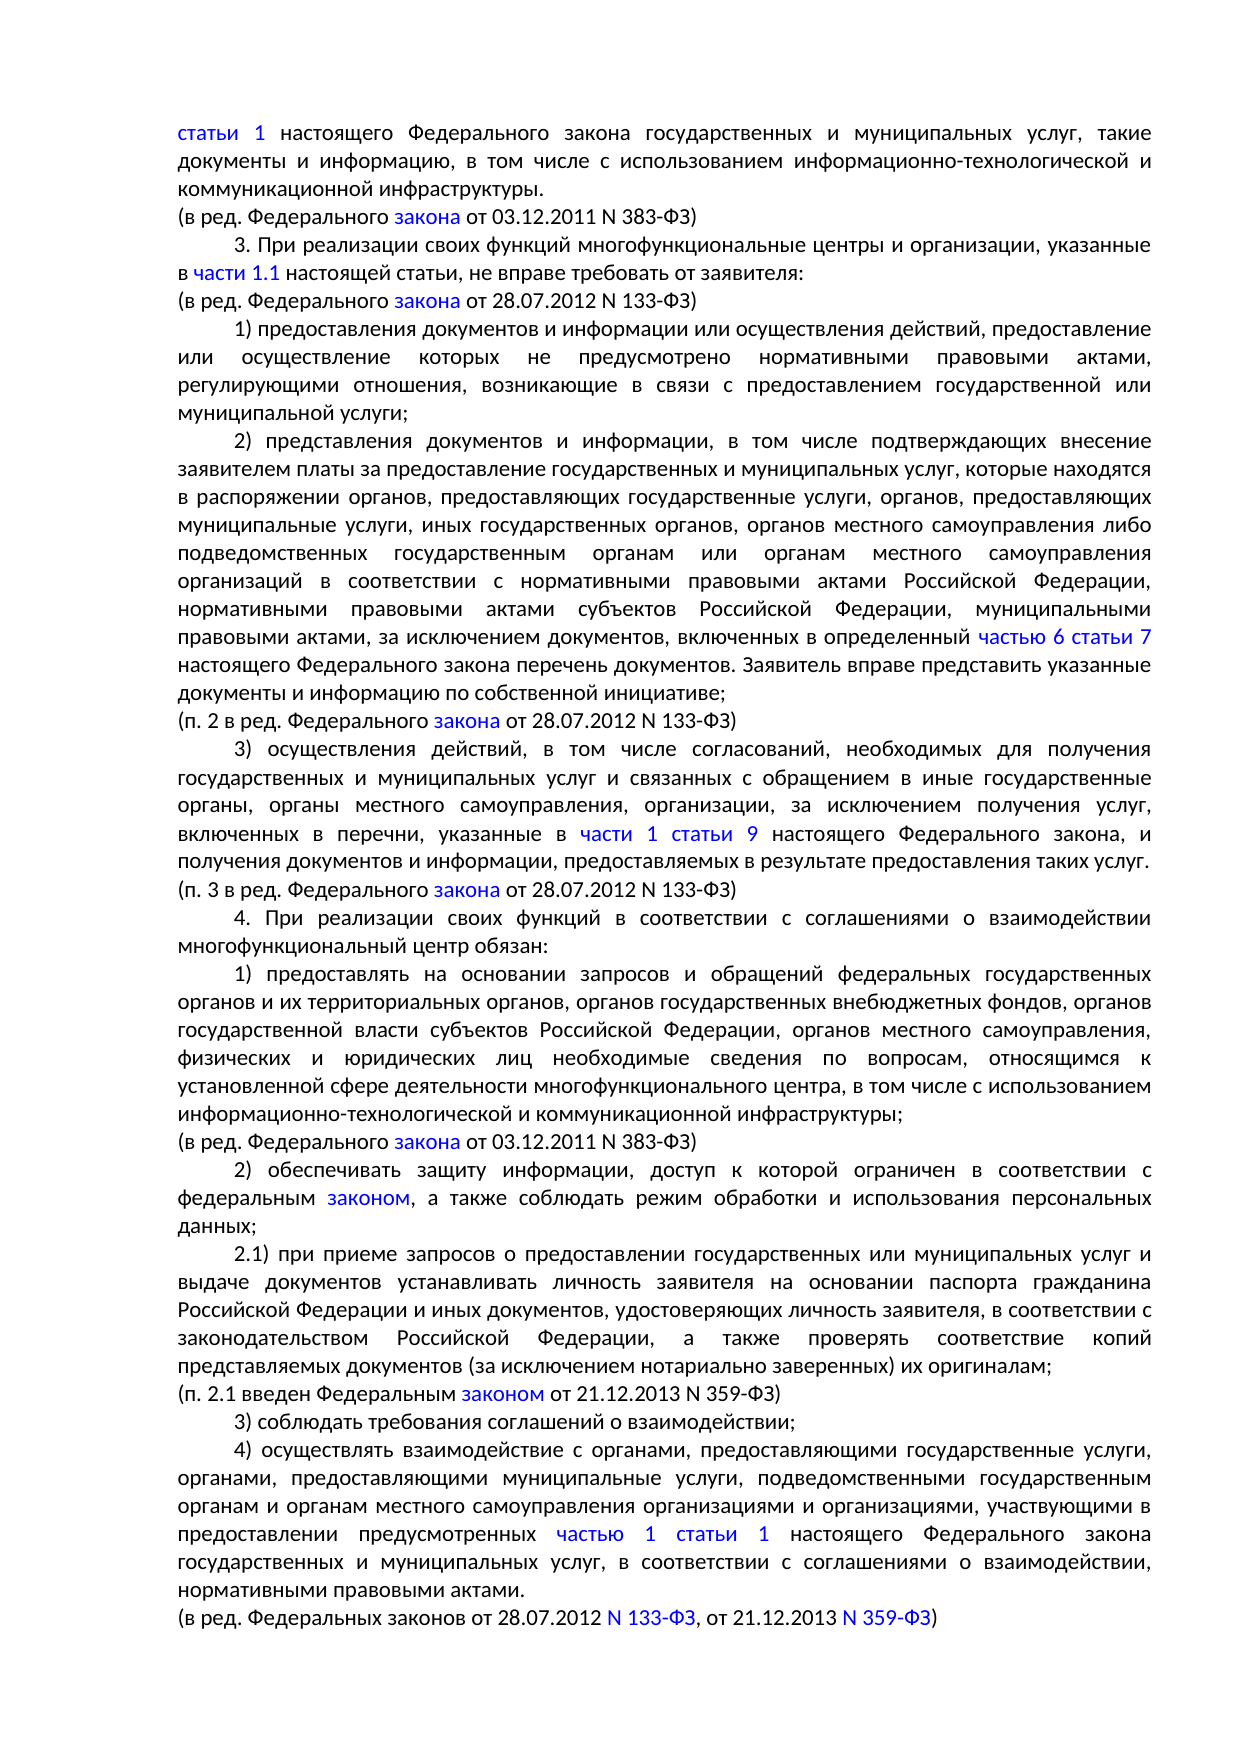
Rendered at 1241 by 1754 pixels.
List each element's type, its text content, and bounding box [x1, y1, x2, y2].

text 2.1) при приеме запросов о предоставлении государственных или муниципальных услуг и выдаче документов устанавливать личность заявителя на основании паспорта гражданина Российской Федерации и иных документов, удостоверяющих личность заявителя, в соответствии с законодательством Российской Федерации, а также проверять соответствие копий представляемых документов (за исключением нотариально заверенных) их оригиналам; [177, 1239, 1152, 1379]
text 3) соблюдать требования соглашений о взаимодействии; [177, 1407, 1152, 1435]
text 1) предоставления документов и информации или осуществления действий, предоставление или осуществление которых не предусмотрено нормативными правовыми актами, регулирующими отношения, возникающие в связи с предоставлением государственной или муниципальной услуги; [177, 314, 1152, 426]
text 4) осуществлять взаимодействие с органами, предоставляющими государственные услуги, органами, предоставляющими муниципальные услуги, подведомственными государственным органам и органам местного самоуправления организациями и организациями, участвующими в предоставлении предусмотренных частью 1 статьи 1 настоящего Федерального закона государственных и муниципальных услуг, в соответствии с соглашениями о взаимодействии, нормативными правовыми актами. [177, 1435, 1152, 1603]
text (п. 3 в ред. Федерального закона от 28.07.2012 N 133-ФЗ) [177, 875, 1152, 903]
text (в ред. Федерального закона от 03.12.2011 N 383-ФЗ) [177, 202, 1152, 230]
text 3) осуществления действий, в том числе согласований, необходимых для получения государственных и муниципальных услуг и связанных с обращением в иные государственные органы, органы местного самоуправления, организации, за исключением получения услуг, включенных в перечни, указанные в части 1 статьи 9 настоящего Федерального закона, и получения документов и информации, предоставляемых в результате предоставления таких услуг. [177, 734, 1152, 875]
text 2) представления документов и информации, в том числе подтверждающих внесение заявителем платы за предоставление государственных и муниципальных услуг, которые находятся в распоряжении органов, предоставляющих государственные услуги, органов, предоставляющих муниципальные услуги, иных государственных органов, органов местного самоуправления либо подведомственных государственным органам или органам местного самоуправления организаций в соответствии с нормативными правовыми актами Российской Федерации, нормативными правовыми актами субъектов Российской Федерации, муниципальными правовыми актами, за исключением документов, включенных в определенный частью 6 статьи 7 настоящего Федерального закона перечень документов. Заявитель вправе представить указанные документы и информацию по собственной инициативе; [177, 426, 1152, 707]
text 3. При реализации своих функций многофункциональные центры и организации, указанные в части 1.1 настоящей статьи, не вправе требовать от заявителя: [177, 230, 1152, 286]
text (в ред. Федеральных законов от 28.07.2012 N 133-ФЗ, от 21.12.2013 N 359-ФЗ) [177, 1603, 1152, 1631]
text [177, 118, 1152, 202]
text 2) обеспечивать защиту информации, доступ к которой ограничен в соответствии с федеральным законом, а также соблюдать режим обработки и использования персональных данных; [177, 1155, 1152, 1239]
text 4. При реализации своих функций в соответствии с соглашениями о взаимодействии многофункциональный центр обязан: [177, 903, 1152, 959]
text 1) предоставлять на основании запросов и обращений федеральных государственных органов и их территориальных органов, органов государственных внебюджетных фондов, органов государственной власти субъектов Российской Федерации, органов местного самоуправления, физических и юридических лиц необходимые сведения по вопросам, относящимся к установленной сфере деятельности многофункционального центра, в том числе с использованием информационно-технологической и коммуникационной инфраструктуры; [177, 959, 1152, 1127]
text (п. 2 в ред. Федерального закона от 28.07.2012 N 133-ФЗ) [177, 707, 1152, 734]
text (п. 2.1 введен Федеральным законом от 21.12.2013 N 359-ФЗ) [177, 1379, 1152, 1407]
text (в ред. Федерального закона от 03.12.2011 N 383-ФЗ) [177, 1127, 1152, 1155]
text (в ред. Федерального закона от 28.07.2012 N 133-ФЗ) [177, 286, 1152, 314]
